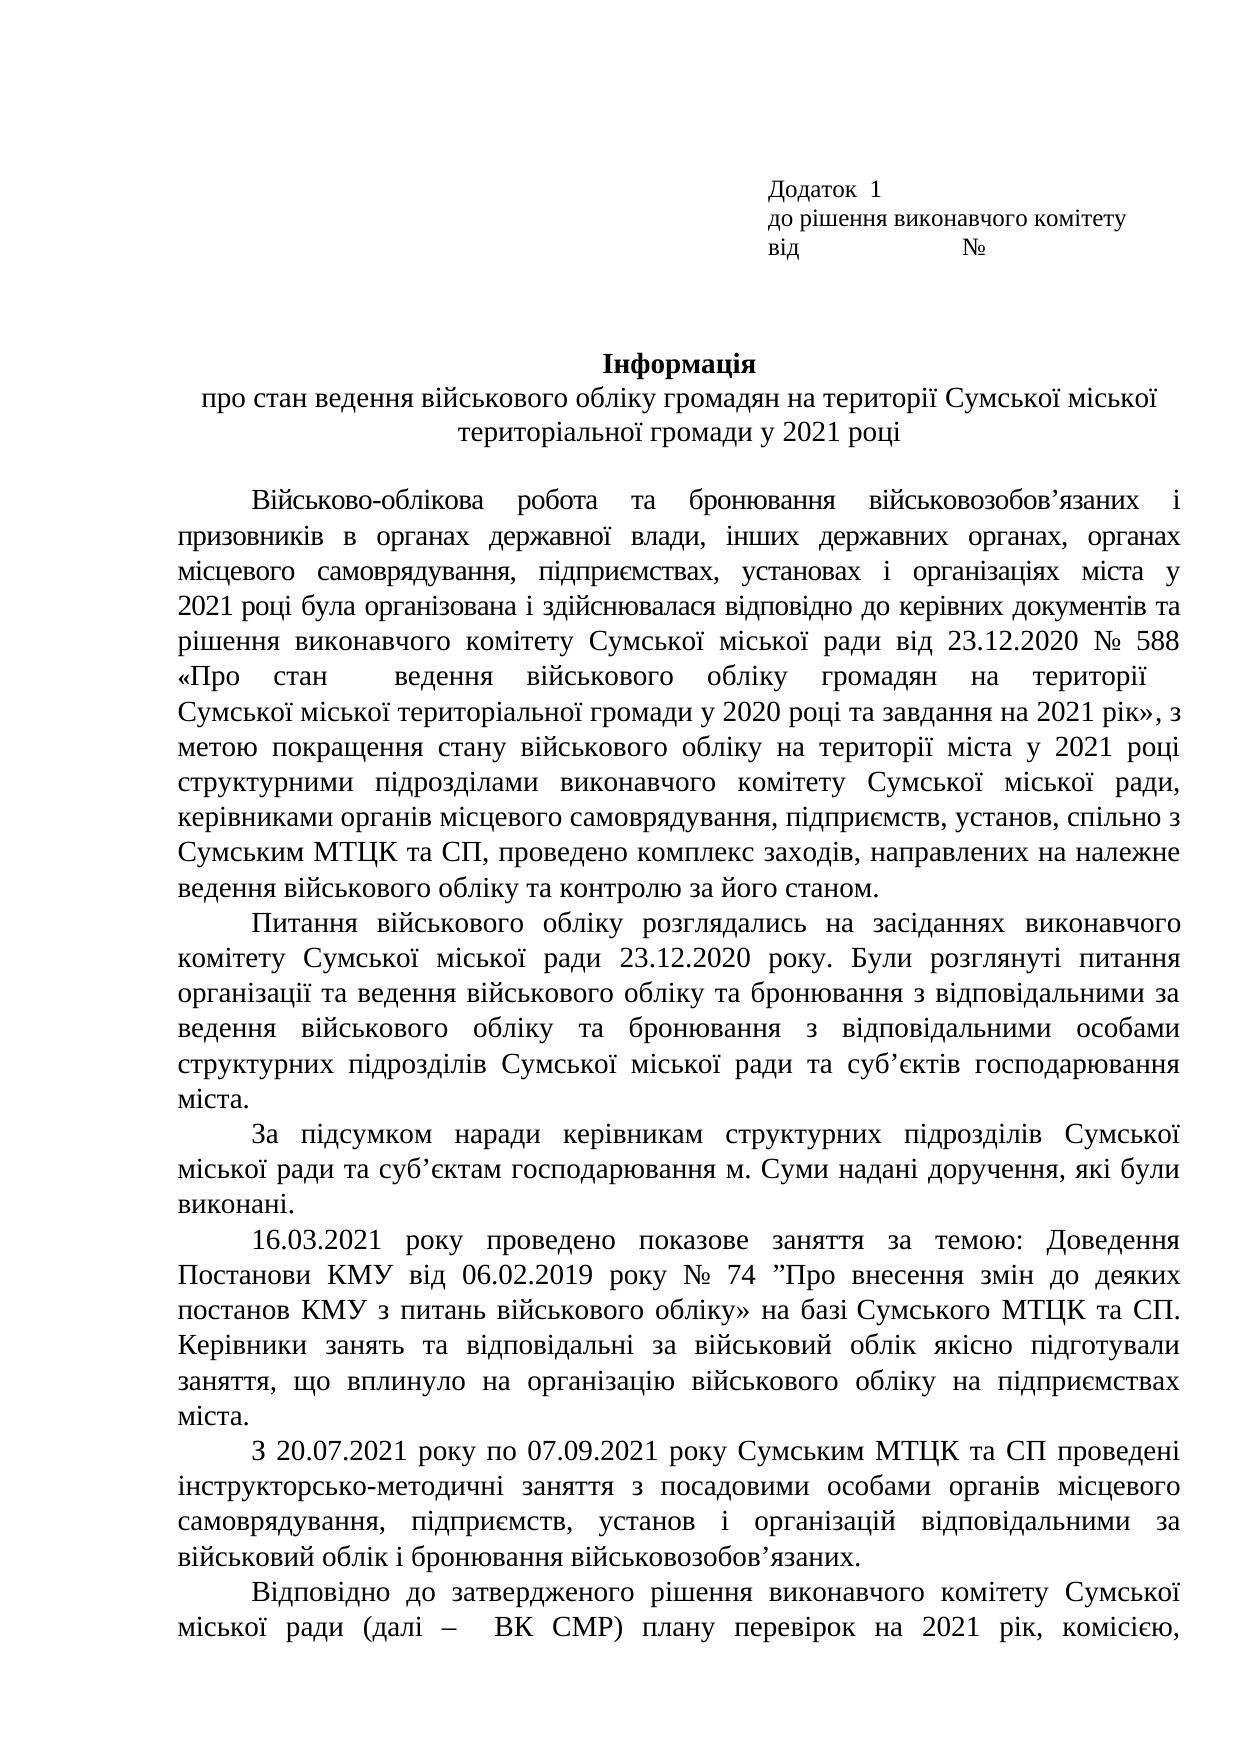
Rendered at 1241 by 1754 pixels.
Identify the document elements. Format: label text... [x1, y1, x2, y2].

text З 20.07.2021 року по 07.09.2021 року Сумським МТЦК та СП проведені інструкторсько-методичні заняття з посадовими особами органів місцевого самоврядування, підприємств, установ і організацій відповідальними за військовий облік і бронювання військовозобов’язаних. [177, 1433, 1181, 1572]
text Питання військового обліку розглядались на засіданнях виконавчого комітету Сумської міської ради 23.12.2020 року. Були розглянуті питання організації та ведення військового обліку та бронювання з відповідальними за ведення військового обліку та бронювання з відповідальними особами структурних підрозділів Сумської міської ради та суб’єктів господарювання міста. [177, 905, 1181, 1114]
text Інформація [177, 347, 1181, 380]
text За підсумком наради керівникам структурних підрозділів Сумської міської ради та суб’єктам господарювання м. Суми надані доручення, які були виконані. [177, 1116, 1181, 1220]
text 16.03.2021 року проведено показове заняття за темою: Доведення Постанови КМУ від 06.02.2019 року № 74 ”Про внесення змін до деяких постанов КМУ з питань військового обліку» на базі Сумського МТЦК та СП. Керівники занять та відповідальні за військовий облік якісно підготували заняття, що вплинуло на організацію військового обліку на підприємствах міста. [177, 1222, 1181, 1431]
text про стан ведення військового обліку громадян на території Сумської міської територіальної громади у 2021 році [177, 380, 1181, 447]
text до рішення виконавчого комітету [177, 203, 1181, 232]
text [177, 1574, 1181, 1643]
text Військово-облікова робота та бронювання військовозобов’язаних і призовників в органах державної влади, інших державних органах, органах місцевого самоврядування, підприємствах, установах і організаціях міста у 2021 році була організована і здійснювалася відповідно до керівних документів та рішення виконавчого комітету Сумської міської ради від 23.12.2020 № 588 «Про стан ведення військового обліку громадян на території Сумської міської територіальної громади у 2020 році та завдання на 2021 рік», з метою покращення стану військового обліку на території міста у 2021 році структурними підрозділами виконавчого комітету Сумської міської ради, керівниками органів місцевого самоврядування, підприємств, установ, спільно з Сумським МТЦК та СП, проведено комплекс заходів, направлених на належне ведення військового обліку та контролю за його станом. [177, 482, 1181, 903]
text Додаток 1 [177, 174, 1181, 203]
text від № [177, 232, 1181, 260]
